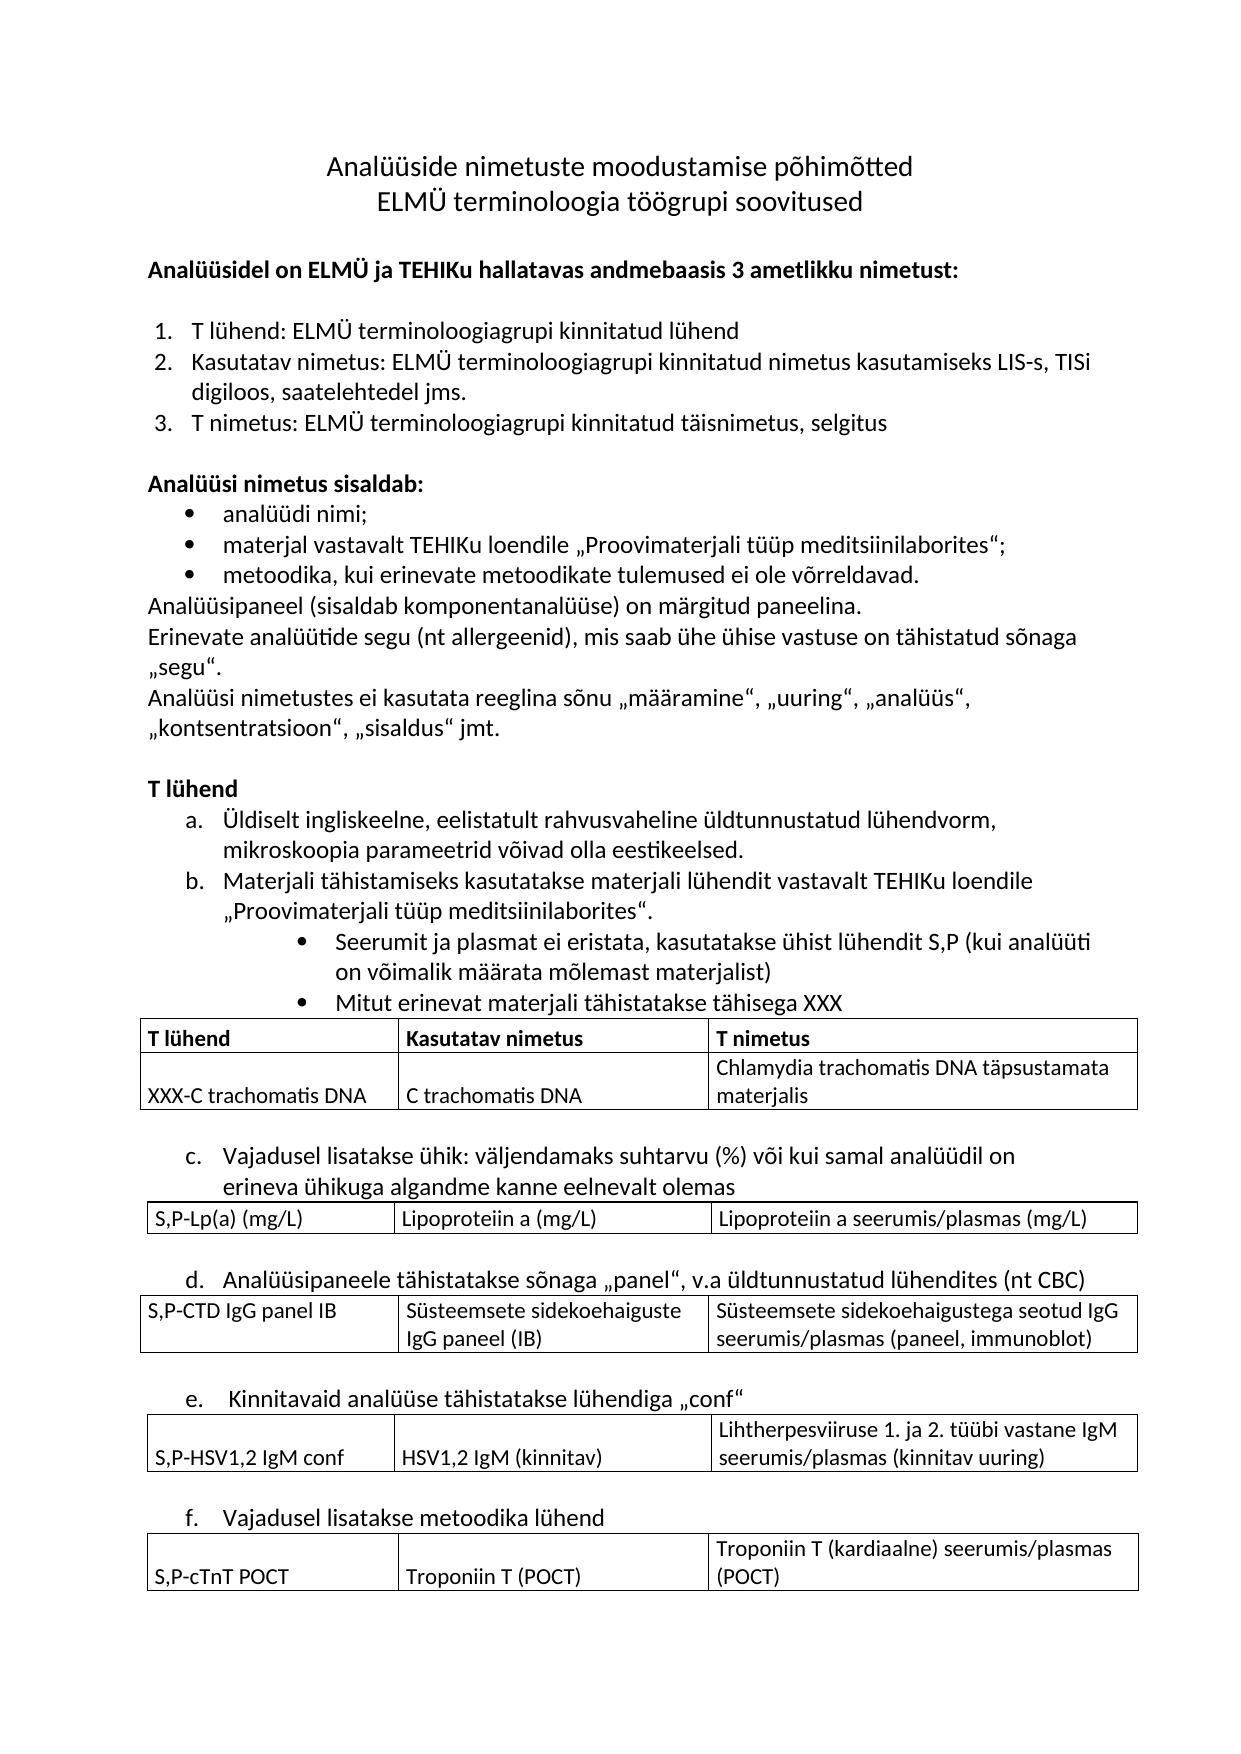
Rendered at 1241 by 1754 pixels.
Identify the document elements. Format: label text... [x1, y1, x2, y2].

list Vajadusel lisatakse ühik: väljendamaks suhtarvu (%) või kui samal analüüdil on erineva ühikuga algandme kanne eelnevalt olemas [185, 1140, 1093, 1201]
table_header Lipoproteiin a (mg/L) [395, 1203, 711, 1233]
table_cell Chlamydia trachomatis DNA täpsustamata materjalis [709, 1053, 1137, 1109]
list T lühend: ELMÜ terminoloogiagrupi kinnitatud lühend [154, 316, 1093, 346]
text ELMÜ terminoloogia töögrupi soovitused [148, 183, 1093, 219]
list metoodika, kui erinevate metoodikate tulemused ei ole võrreldavad. [185, 560, 1093, 590]
list T nimetus: ELMÜ terminoloogiagrupi kinnitatud täisnimetus, selgitus [154, 407, 1093, 438]
table_header T lühend [141, 1019, 398, 1052]
table_header Troponiin T (POCT) [399, 1534, 708, 1590]
table_header S,P-cTnT POCT [148, 1534, 398, 1590]
list Kasutatav nimetus: ELMÜ terminoloogiagrupi kinnitatud nimetus kasutamiseks LIS-s, TISi digiloos, saatelehtedel jms. [154, 346, 1093, 407]
table_header HSV1,2 IgM (kinnitav) [395, 1415, 711, 1471]
table_header Süsteemsete sidekoehaiguste IgG paneel (IB) [399, 1296, 708, 1352]
text Analüüsi nimetus sisaldab: [148, 468, 1093, 499]
table_header T nimetus [709, 1019, 1137, 1052]
list Üldiselt ingliskeelne, eelistatult rahvusvaheline üldtunnustatud lühendvorm, mikroskoopia parameetrid võivad olla eestikeelsed. [185, 804, 1093, 865]
text Analüüsidel on ELMÜ ja TEHIKu hallatavas andmebaasis 3 ametlikku nimetust: [148, 254, 1093, 285]
table_header S,P-CTD IgG panel IB [141, 1296, 398, 1352]
list analüüdi nimi; [185, 499, 1093, 529]
text Erinevate analüütide segu (nt allergeenid), mis saab ühe ühise vastuse on tähistatud sõnaga „segu“. [148, 621, 1093, 682]
list Vajadusel lisatakse metoodika lühend [185, 1502, 1093, 1533]
table_header Lipoproteiin a seerumis/plasmas (mg/L) [712, 1203, 1137, 1233]
list Mitut erinevat materjali tähistatakse tähisega XXX [298, 987, 1093, 1017]
text Analüüside nimetuste moodustamise põhimõtted [148, 148, 1093, 183]
table_header Lihtherpesviiruse 1. ja 2. tüübi vastane IgM seerumis/plasmas (kinnitav uuring) [712, 1415, 1137, 1471]
table_header S,P-HSV1,2 IgM conf [148, 1415, 394, 1471]
text Analüüsi nimetustes ei kasutata reeglina sõnu „määramine“, „uuring“, „analüüs“, „kontsentratsioon“, „sisaldus“ jmt. [148, 682, 1093, 743]
table_cell XXX-C trachomatis DNA [141, 1053, 398, 1109]
text Analüüsipaneel (sisaldab komponentanalüüse) on märgitud paneelina. [148, 590, 1093, 621]
list materjal vastavalt TEHIKu loendile „Proovimaterjali tüüp meditsiinilaborites“; [185, 529, 1093, 560]
list Materjali tähistamiseks kasutatakse materjali lühendit vastavalt TEHIKu loendile „Proovimaterjali tüüp meditsiinilaborites“. [185, 865, 1093, 926]
table_header Troponiin T (kardiaalne) seerumis/plasmas (POCT) [709, 1534, 1138, 1590]
list Seerumit ja plasmat ei eristata, kasutatakse ühist lühendit S,P (kui analüüti on võimalik määrata mõlemast materjalist) [298, 926, 1093, 987]
list Analüüsipaneele tähistatakse sõnaga „panel“, v.a üldtunnustatud lühendites (nt CBC) [185, 1264, 1093, 1295]
table_header S,P-Lp(a) (mg/L) [148, 1203, 394, 1233]
table_cell C trachomatis DNA [399, 1053, 708, 1109]
table_header Süsteemsete sidekoehaigustega seotud IgG seerumis/plasmas (paneel, immunoblot) [709, 1296, 1137, 1352]
text T lühend [148, 773, 1093, 804]
list Kinnitavaid analüüse tähistatakse lühendiga „conf“ [185, 1383, 1093, 1414]
table_header Kasutatav nimetus [399, 1019, 708, 1052]
